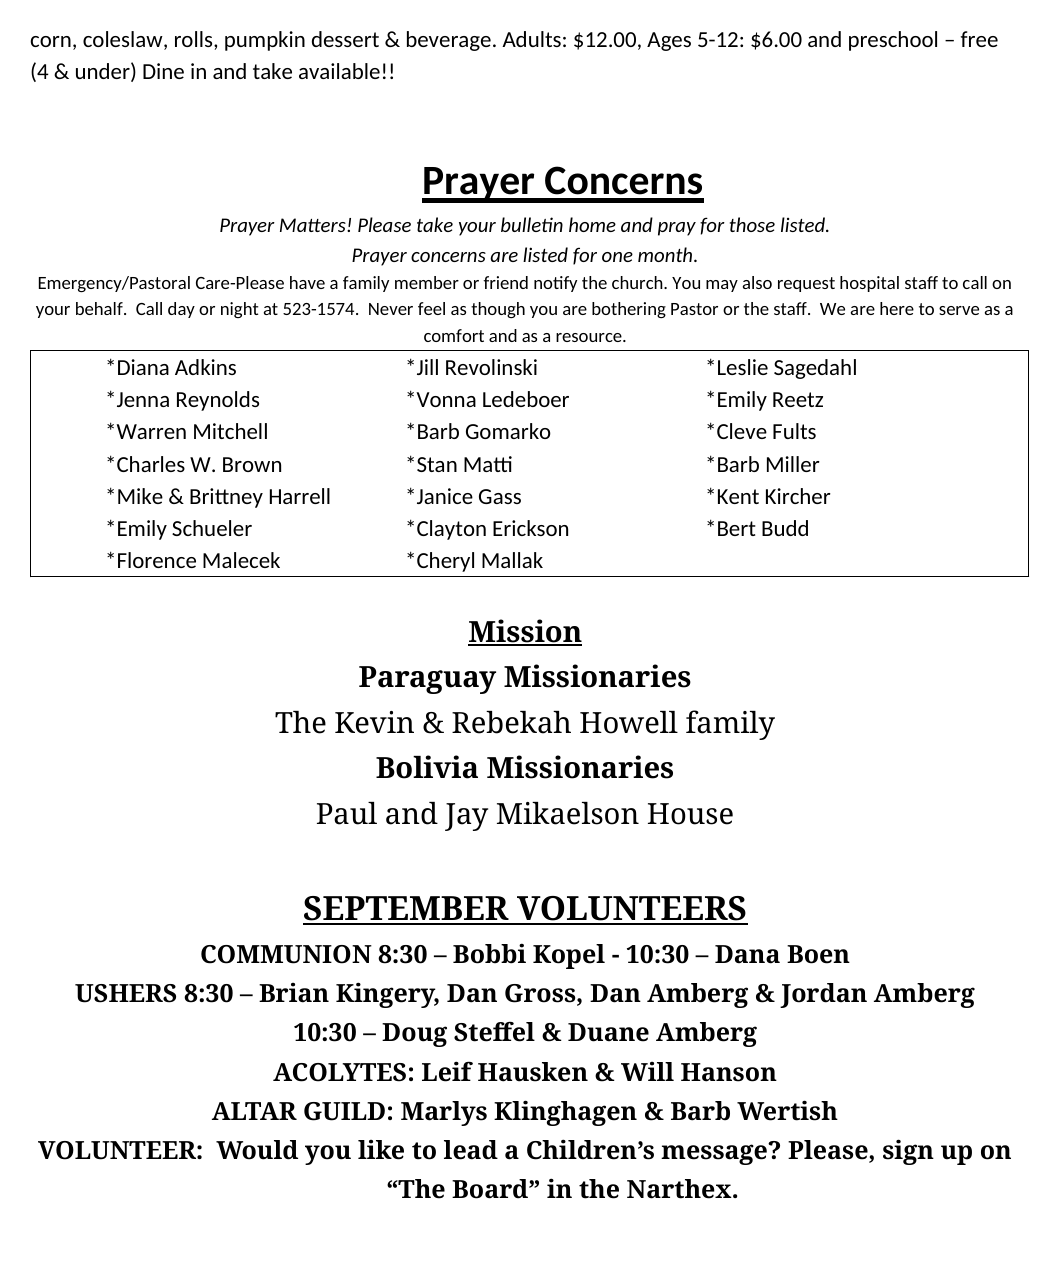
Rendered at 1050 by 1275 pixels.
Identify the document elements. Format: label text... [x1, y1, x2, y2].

list Missionaries [30, 656, 1020, 696]
list *Florence Malecek *Cheryl Mallak [31, 543, 1028, 576]
list The Kevin & Rebekah Howell family [30, 702, 1020, 742]
list ACOLYTES: Leif Hausken & Will Hanson [30, 1054, 1020, 1088]
list *Warren Mitchell *Barb Gomarko *Cleve Fults [31, 414, 1028, 446]
list *Charles W. Brown *Stan Matti *Barb Miller [31, 447, 1028, 478]
list SEPTEMBER VOLUNTEERS [30, 884, 1020, 930]
list *Jenna Reynolds *Vonna Ledeboer *Emily Reetz [31, 382, 1028, 413]
list *Mike & Brittney Harrell *Janice Gass *Kent Kircher [31, 479, 1028, 510]
list Paul and Jay Mikaelson House [30, 793, 1020, 833]
list *Diana Adkins *Jill Revolinski *Leslie Sagedahl [31, 351, 1028, 381]
text Prayer concerns are listed for one month. [30, 242, 1020, 267]
list *Emily Schueler *Clayton Erickson *Bert Budd [31, 511, 1028, 542]
list COMMUNION 8:30 – Bobbi Kopel - 10:30 – Dana Boen [30, 937, 1020, 971]
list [30, 26, 1020, 86]
list VOLUNTEER: Would you like to lead a Children’s message? Please, sign up on “The Board” in the Narthex. [30, 1133, 1020, 1206]
list ALTAR GUILD: Marlys Klinghagen & Barb Wertish [30, 1093, 1020, 1127]
list USHERS 8:30 – Brian Kingery, Dan Gross, Dan Amberg & Jordan Amberg [30, 976, 1020, 1010]
text Prayer Matters! Please take your bulletin home and pray for those listed. [30, 213, 1020, 238]
list 10:30 – Doug Steffel & Duane Amberg [30, 1015, 1020, 1049]
list Prayer Concerns [105, 154, 1020, 205]
text Emergency/Pastoral Care-Please have a family member or friend notify the church. You may also request hospital staff to call on your behalf. Call day or night at 523-1574. Never feel as though you are bothering Pastor or the staff. We are here to serve as a comfort and as a resource. [30, 271, 1020, 347]
list Missionaries [30, 748, 1020, 787]
